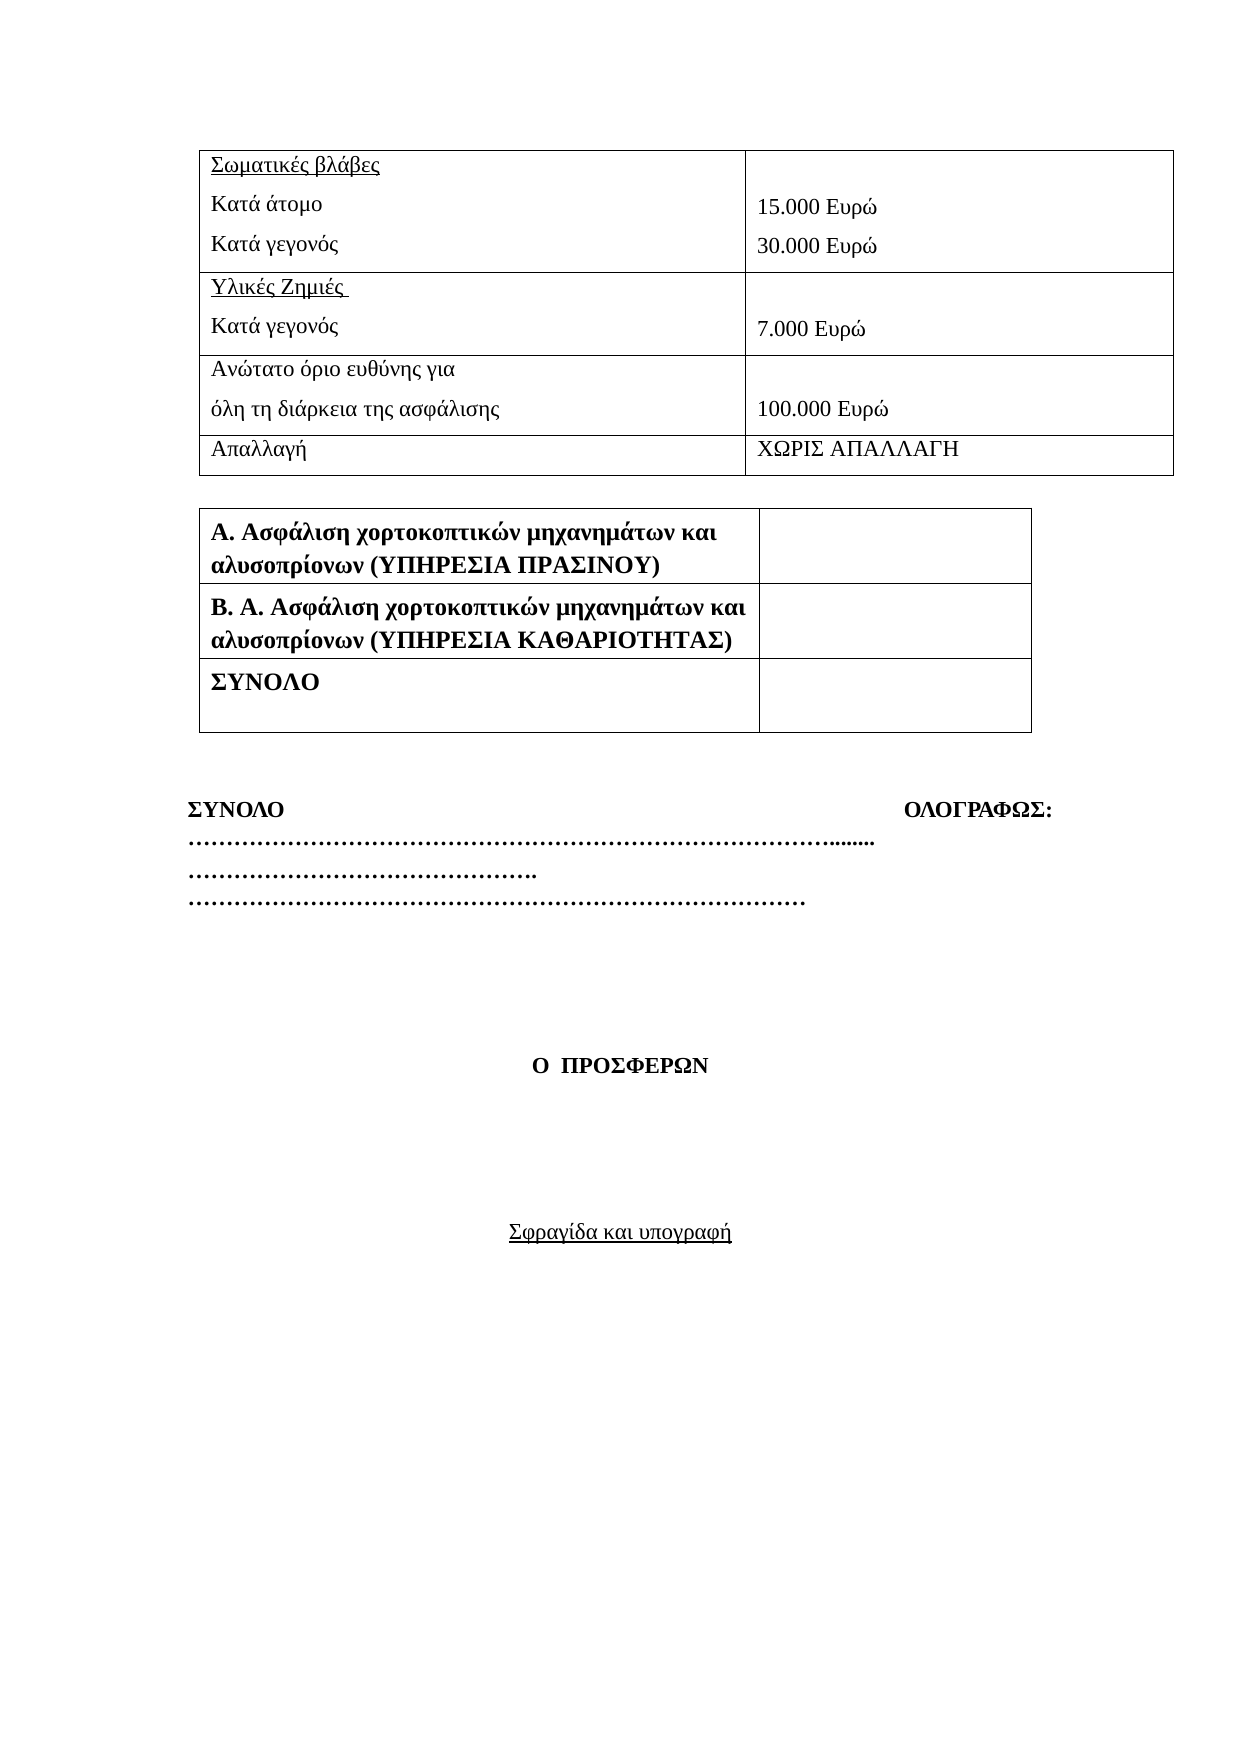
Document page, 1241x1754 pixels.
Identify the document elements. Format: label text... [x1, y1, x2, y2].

table_cell [760, 584, 1031, 658]
table_cell Ανώτατο όριο ευθύνης για όλη τη διάρκεια της ασφάλισης [200, 356, 745, 434]
table_cell ΧΩΡΙΣ ΑΠΑΛΛΑΓΗ [746, 436, 1173, 475]
table_cell ΣΥΝΟΛΟ [200, 659, 759, 732]
text Ο ΠΡΟΣΦΕΡΩΝ [187, 1052, 1053, 1078]
table_cell 100.000 Ευρώ [746, 356, 1173, 434]
text ……………………………………….……………………………………………………………………… [187, 857, 1053, 910]
table_cell Απαλλαγή [200, 436, 745, 475]
table_cell 15.000 Ευρώ 30.000 Ευρώ [746, 151, 1173, 272]
table_cell Υλικές Ζημιές Κατά γεγονός [200, 273, 745, 354]
table_header [760, 509, 1031, 583]
table_cell Β. Α. Ασφάλιση χορτοκοπτικών μηχανημάτων και αλυσοπρίονων (ΥΠΗΡΕΣΙΑ ΚΑΘΑΡΙΟΤΗΤΑΣ) [200, 584, 759, 658]
table_cell 7.000 Ευρώ [746, 273, 1173, 354]
text ΣΥΝΟΛΟ ΟΛΟΓΡΑΦΩΣ:…………………………………………………………………………........ [187, 796, 1053, 851]
table_cell Σωματικές βλάβες Κατά άτομο Κατά γεγονός [200, 151, 745, 272]
table_header Α. Ασφάλιση χορτοκοπτικών μηχανημάτων και αλυσοπρίονων (ΥΠΗΡΕΣΙΑ ΠΡΑΣΙΝΟΥ) [200, 509, 759, 583]
table_cell [760, 659, 1031, 732]
text Σφραγίδα και υπογραφή [187, 1223, 1053, 1244]
